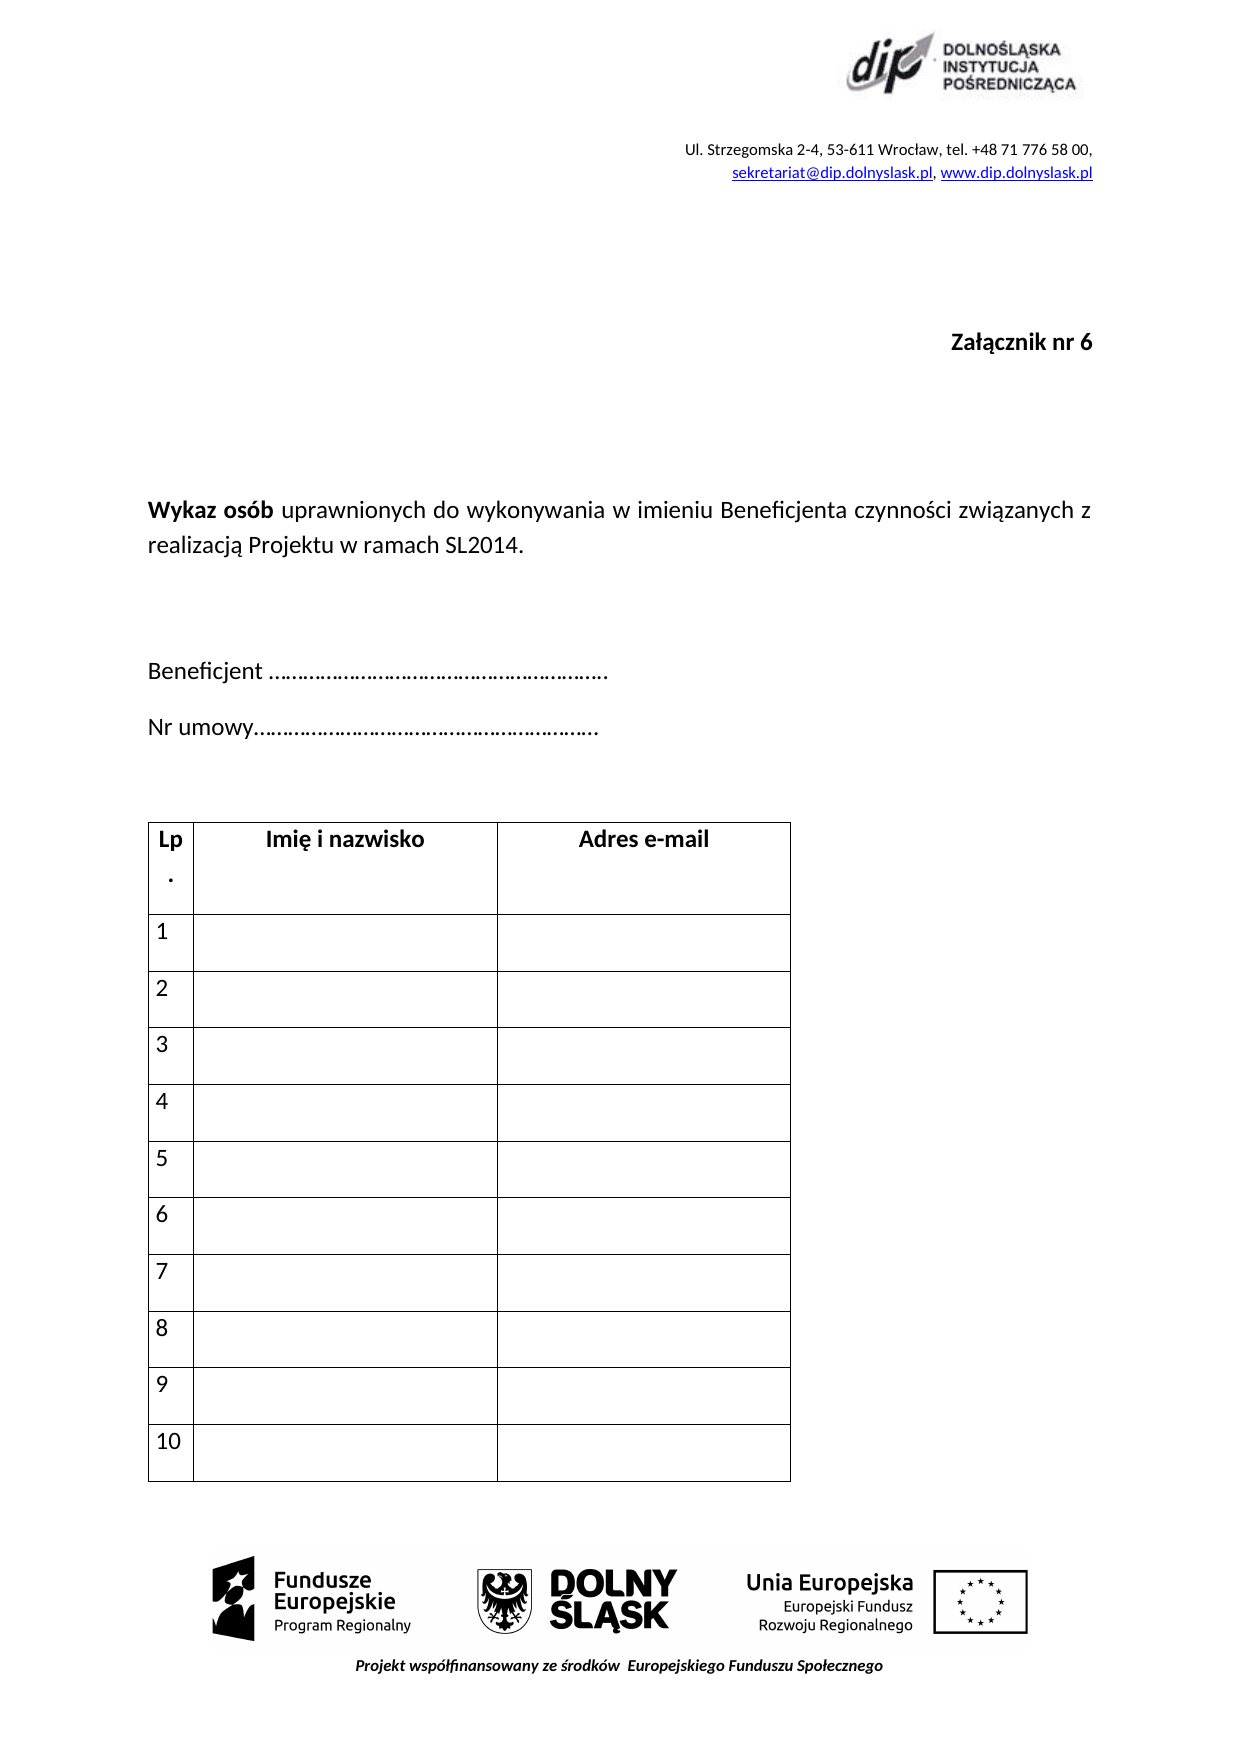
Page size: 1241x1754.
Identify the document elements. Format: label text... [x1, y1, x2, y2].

table_cell [498, 972, 790, 1027]
text Nr umowy…………………………………………………… [148, 711, 1093, 741]
table_cell 6 [149, 1198, 193, 1254]
table_header Lp. [149, 823, 193, 914]
table_cell [194, 1255, 497, 1311]
table_cell [194, 1198, 497, 1254]
table_cell [498, 915, 790, 971]
text Wykaz osób uprawnionych do wykonywania w imieniu Beneficjenta czynności związanych z realizacją Projektu w ramach SL2014. [148, 494, 1093, 559]
table_cell 1 [149, 915, 193, 971]
table_cell 3 [149, 1028, 193, 1084]
text Załącznik nr 6 [148, 326, 1093, 357]
table_cell 9 [149, 1368, 193, 1424]
table_cell [498, 1425, 790, 1481]
table_cell [498, 1142, 790, 1197]
table_header Adres e-mail [498, 823, 790, 914]
table_cell [194, 1028, 497, 1084]
table_cell 4 [149, 1085, 193, 1141]
table_cell 7 [149, 1255, 193, 1311]
text Beneficjent ………………………………………………….. [148, 655, 1093, 685]
table_cell [498, 1368, 790, 1424]
table_header Imię i nazwisko [194, 823, 497, 914]
table_cell [194, 1425, 497, 1481]
table_cell [498, 1198, 790, 1254]
table_cell 10 [149, 1425, 193, 1481]
table_cell [498, 1312, 790, 1367]
picture [212, 1549, 1028, 1652]
table_cell [194, 1368, 497, 1424]
table_cell 8 [149, 1312, 193, 1367]
table_cell [194, 1312, 497, 1367]
table_cell [194, 972, 497, 1027]
table_cell [498, 1085, 790, 1141]
table_cell [194, 915, 497, 971]
picture [825, 29, 1093, 112]
table_cell [194, 1142, 497, 1197]
table_cell 2 [149, 972, 193, 1027]
table_cell [498, 1255, 790, 1311]
table_cell 5 [149, 1142, 193, 1197]
table_cell [498, 1028, 790, 1084]
table_cell [194, 1085, 497, 1141]
